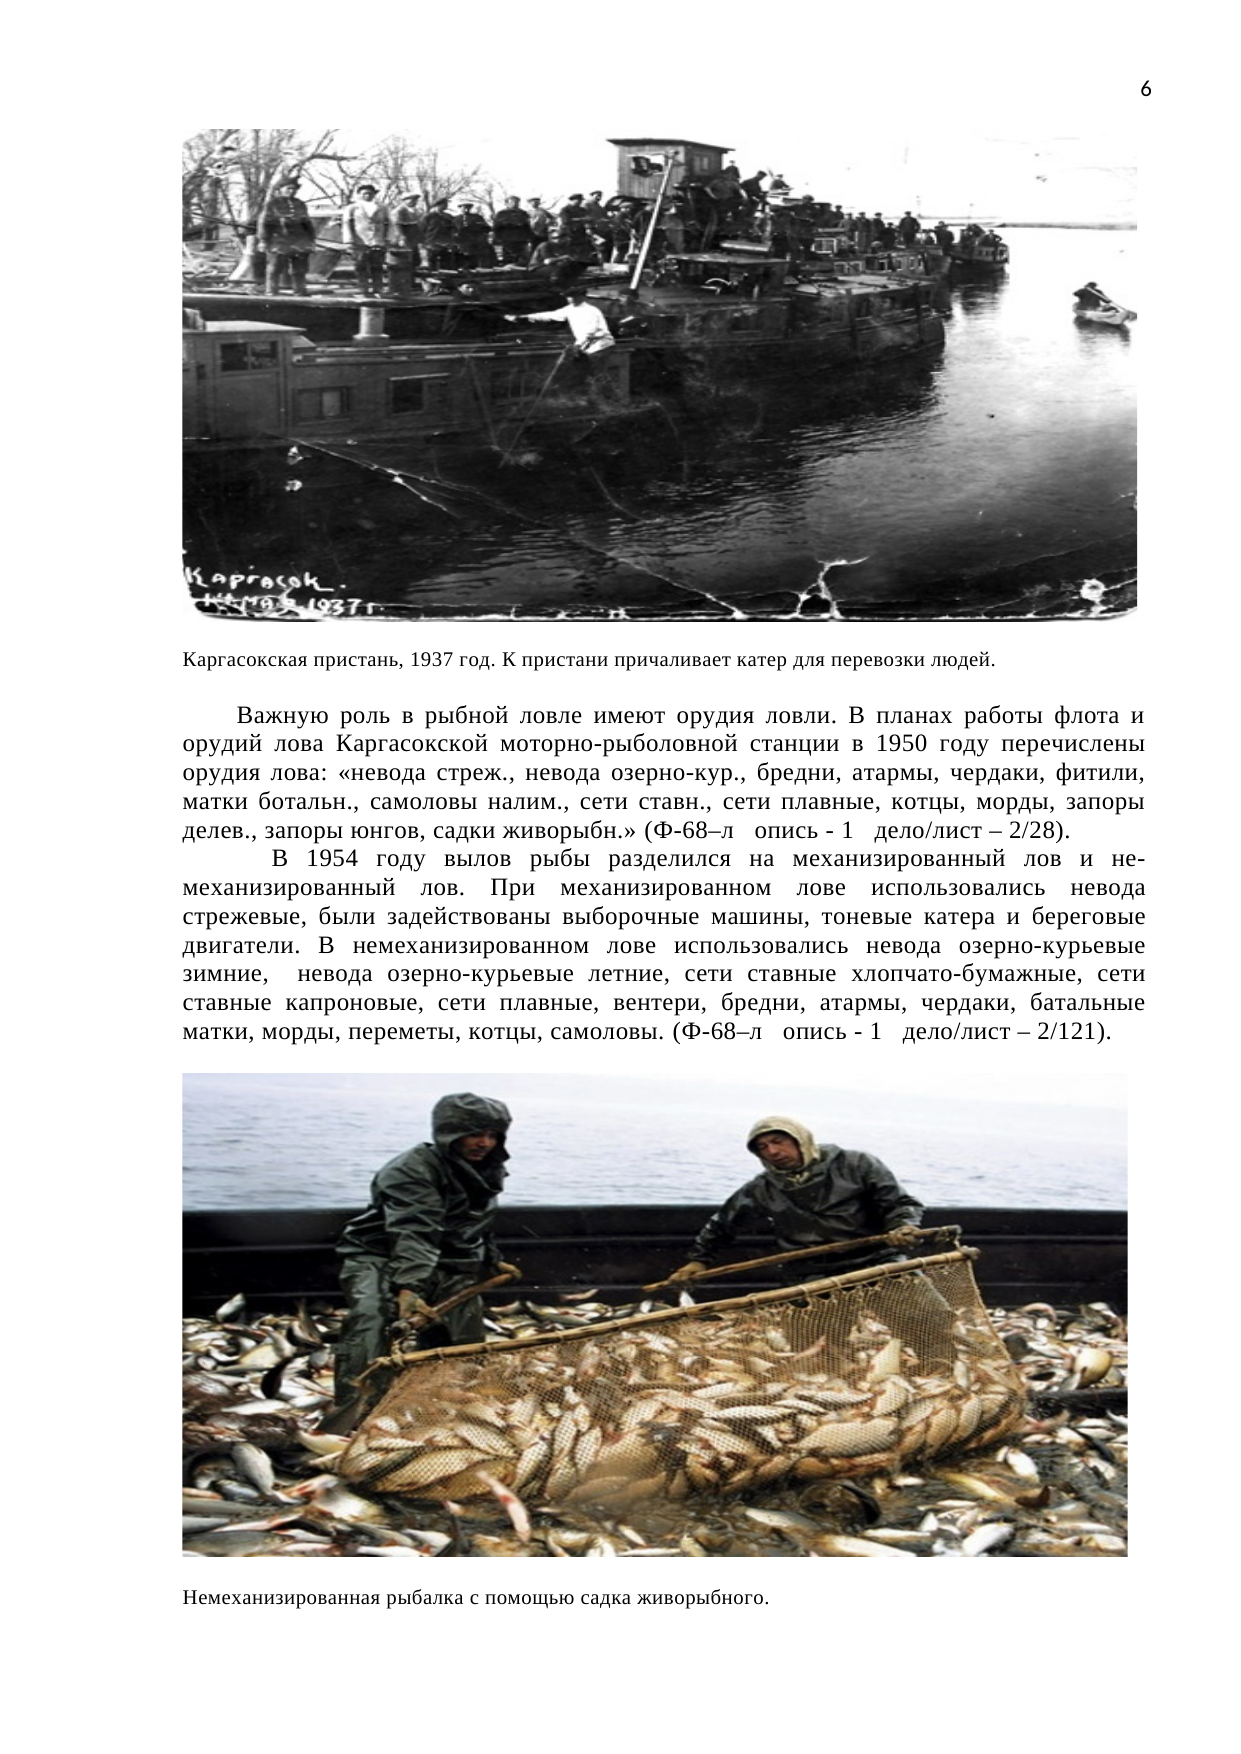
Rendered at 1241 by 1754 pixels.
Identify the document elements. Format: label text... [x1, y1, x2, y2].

text Каргасокская пристань, 1937 год. К пристани причаливает катер для перевозки людей. [182, 647, 1147, 671]
text В 1954 году вылов рыбы разделился на механизированный лов и не- механизированный лов. При механизированном лове использовались невода стрежевые, были задействованы выборочные машины, тоневые катера и береговые двигатели. В немеханизированном лове использовались невода озерно-курьевые зимние, невода озерно-курьевые летние, сети ставные хлопчато-бумажные, сети ставные капроновые, сети плавные, вентери, бредни, атармы, чердаки, батальные матки, морды, переметы, котцы, самоловы. (Ф-68–л опись - 1 дело/лист – 2/121). [182, 843, 1147, 1045]
text Важную роль в рыбной ловле имеют орудия ловли. В планах работы флота и орудий лова Каргасокской моторно-рыболовной станции в 1950 году перечислены орудия лова: «невода стреж., невода озерно-кур., бредни, атармы, чердаки, фитили, матки ботальн., самоловы налим., сети ставн., сети плавные, котцы, морды, запоры делев., запоры юнгов, садки живорыбн.» (Ф-68–л опись - 1 дело/лист – 2/28). [182, 700, 1147, 843]
picture [182, 1073, 1128, 1557]
picture [182, 129, 1138, 622]
text Немеханизированная рыбалка с помощью садка живорыбного. [182, 1585, 1147, 1609]
